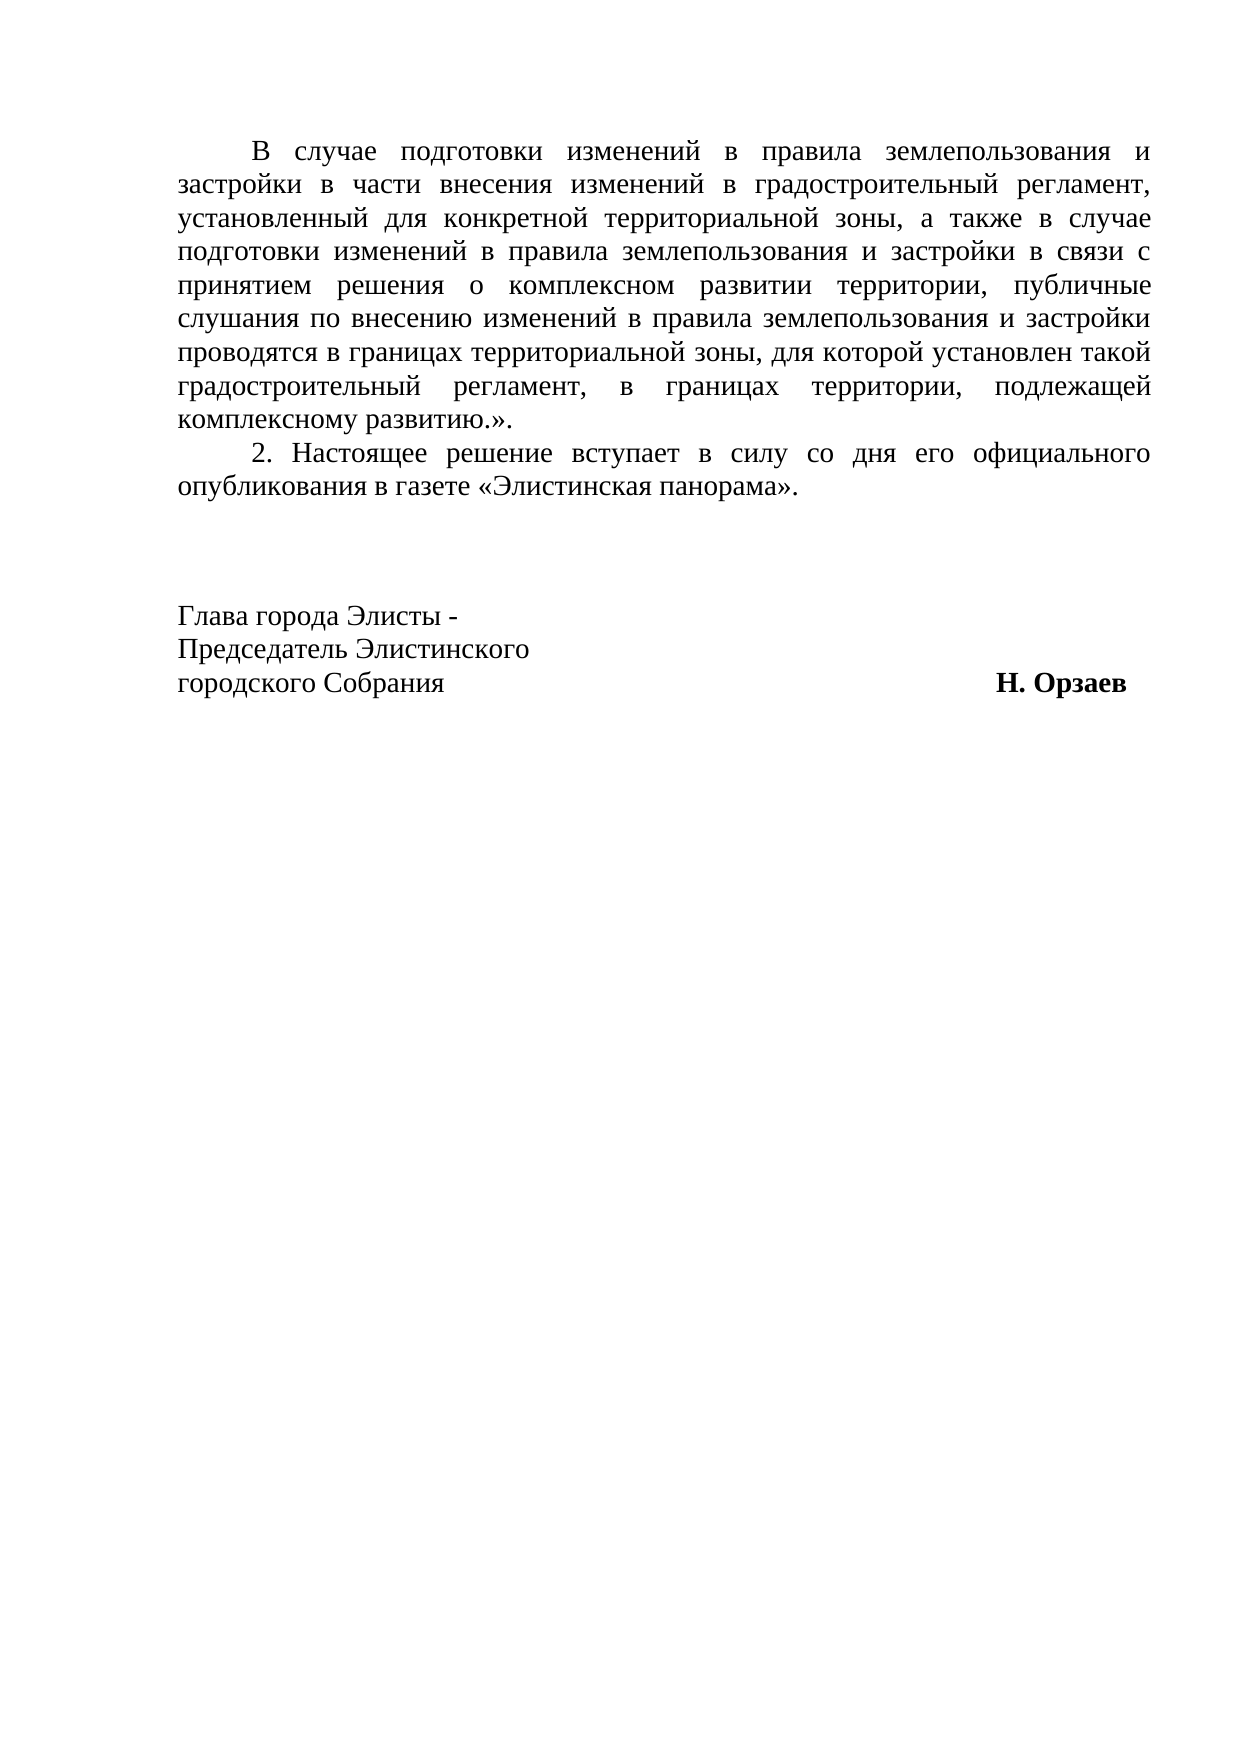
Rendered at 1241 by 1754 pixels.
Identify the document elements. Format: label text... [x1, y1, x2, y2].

text В случае подготовки изменений в правила землепользования и застройки в части внесения изменений в градостроительный регламент, установленный для конкретной территориальной зоны, а также в случае подготовки изменений в правила землепользования и застройки в связи с принятием решения о комплексном развитии территории, публичные слушания по внесению изменений в правила землепользования и застройки проводятся в границах территориальной зоны, для которой установлен такой градостроительный регламент, в границах территории, подлежащей комплексному развитию.». [177, 133, 1152, 435]
text 2. Настоящее решение вступает в силу со дня его официального опубликования в газете «Элистинская панорама». [177, 435, 1152, 502]
text Председатель Элистинского [177, 631, 1152, 665]
text Глава города Элисты - [177, 598, 1152, 631]
text городского Собрания Н. Орзаев [177, 665, 1152, 698]
